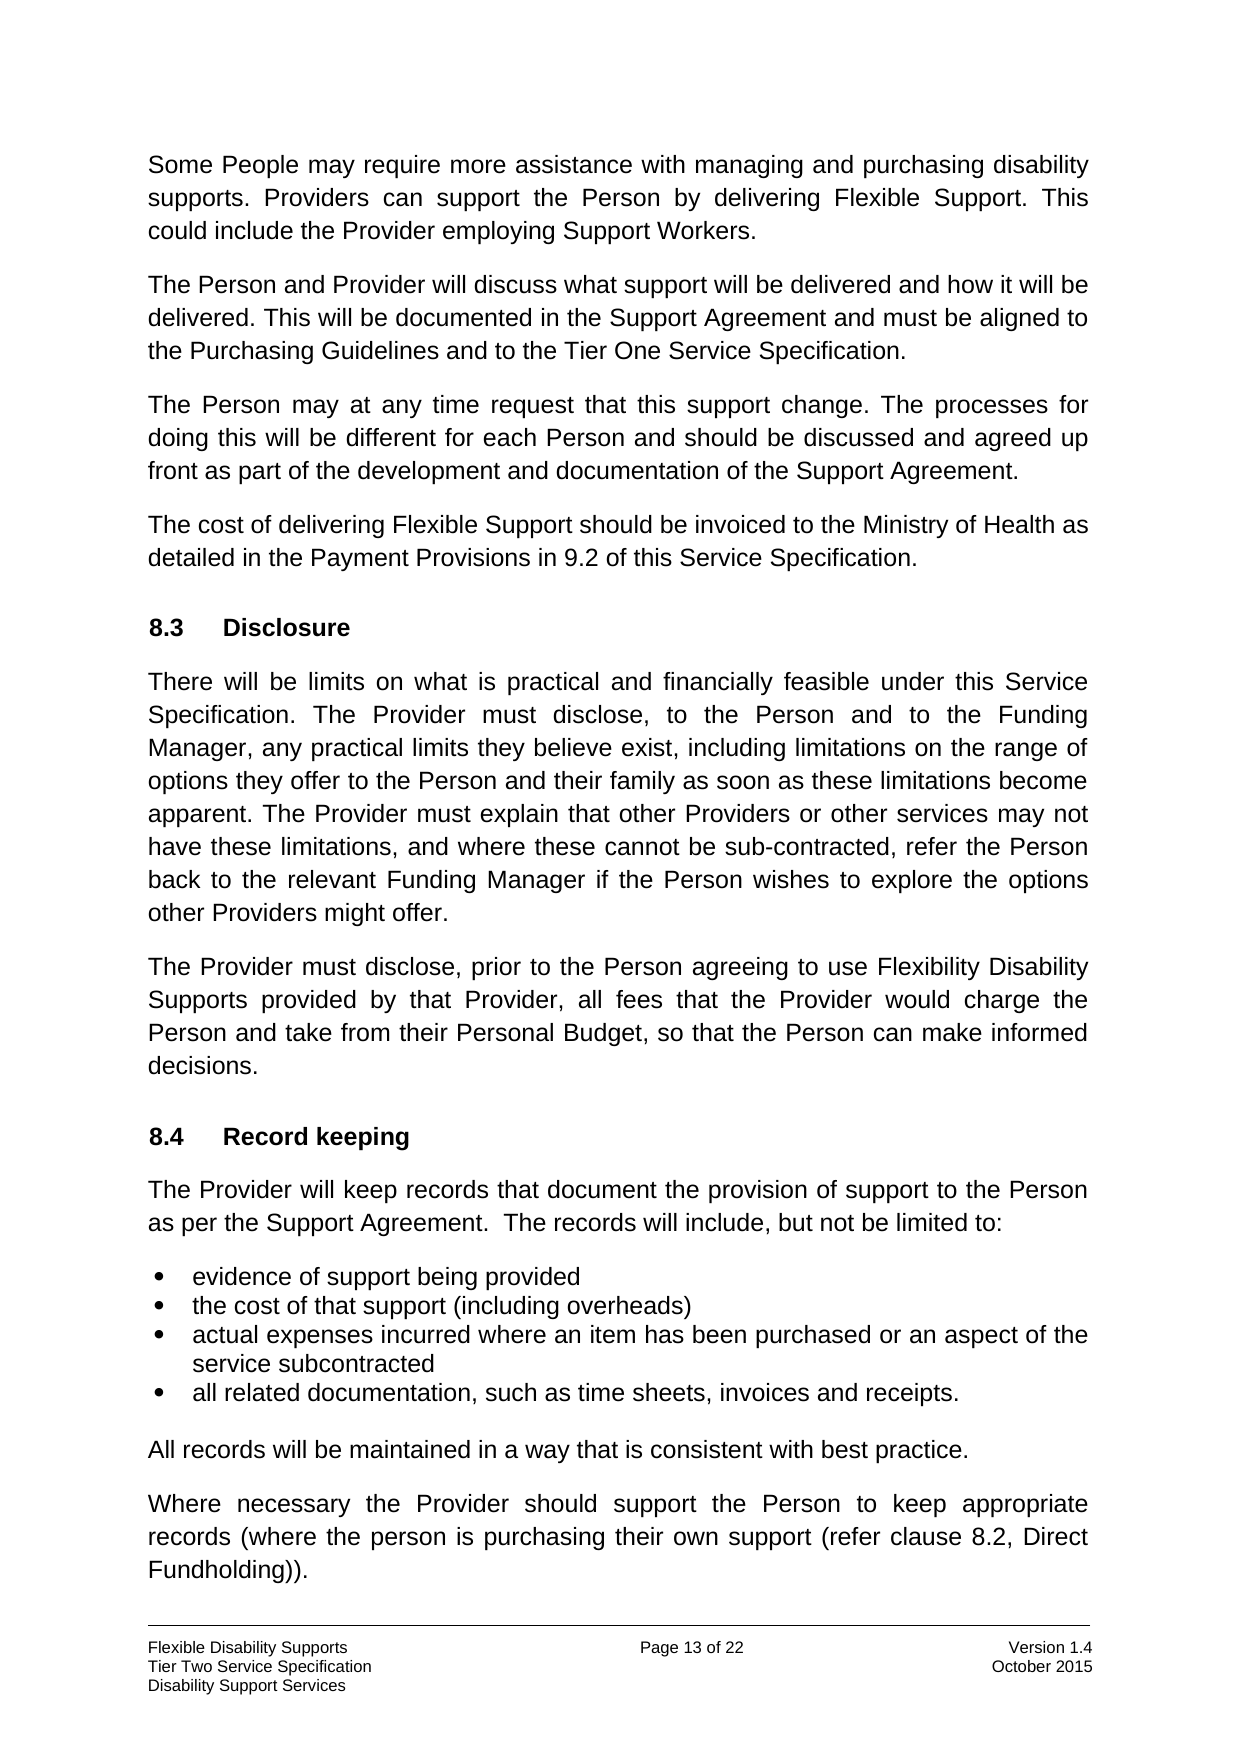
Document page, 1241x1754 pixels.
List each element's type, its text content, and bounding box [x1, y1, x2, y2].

text Some People may require more assistance with managing and purchasing disability supports. Providers can support the Person by delivering Flexible Support. This could include the Provider employing Support Workers. [148, 150, 1090, 245]
text There will be limits on what is practical and financially feasible under this Service Specification. The Provider must disclose, to the Person and to the Funding Manager, any practical limits they believe exist, including limitations on the range of options they offer to the Person and their family as soon as these limitations become apparent. The Provider must explain that other Providers or other services may not have these limitations, and where these cannot be sub-contracted, refer the Person back to the relevant Funding Manager if the Person wishes to explore the options other Providers might offer. [148, 667, 1090, 927]
text The Provider will keep records that document the provision of support to the Person as per the Support Agreement. The records will include, but not be limited to: [148, 1175, 1090, 1237]
text The cost of delivering Flexible Support should be invoiced to the Ministry of Health as detailed in the Payment Provisions in 9.2 of this Service Specification. [148, 510, 1090, 571]
subtitle Record keeping [149, 1122, 1090, 1150]
text The Person may at any time request that this support change. The processes for doing this will be different for each Person and should be discussed and agreed up front as part of the development and documentation of the Support Agreement. [148, 390, 1090, 484]
text All records will be maintained in a way that is consistent with best practice. [148, 1435, 1090, 1464]
text The Person and Provider will discuss what support will be delivered and how it will be delivered. This will be documented in the Support Agreement and must be aligned to the Purchasing Guidelines and to the Tier One Service Specification. [148, 270, 1090, 365]
list the cost of that support (including overheads) [154, 1291, 1090, 1320]
list actual expenses incurred where an item has been purchased or an aspect of the service subcontracted [154, 1320, 1090, 1377]
subtitle Disclosure [149, 613, 1090, 642]
list evidence of support being provided [154, 1262, 1090, 1291]
list all related documentation, such as time sheets, invoices and receipts. [154, 1377, 1090, 1406]
text Where necessary the Provider should support the Person to keep appropriate records (where the person is purchasing their own support (refer clause 8.2, Direct Fundholding)). [148, 1489, 1090, 1584]
text The Provider must disclose, prior to the Person agreeing to use Flexibility Disability Supports provided by that Provider, all fees that the Provider would charge the Person and take from their Personal Budget, so that the Person can make informed decisions. [148, 952, 1090, 1080]
